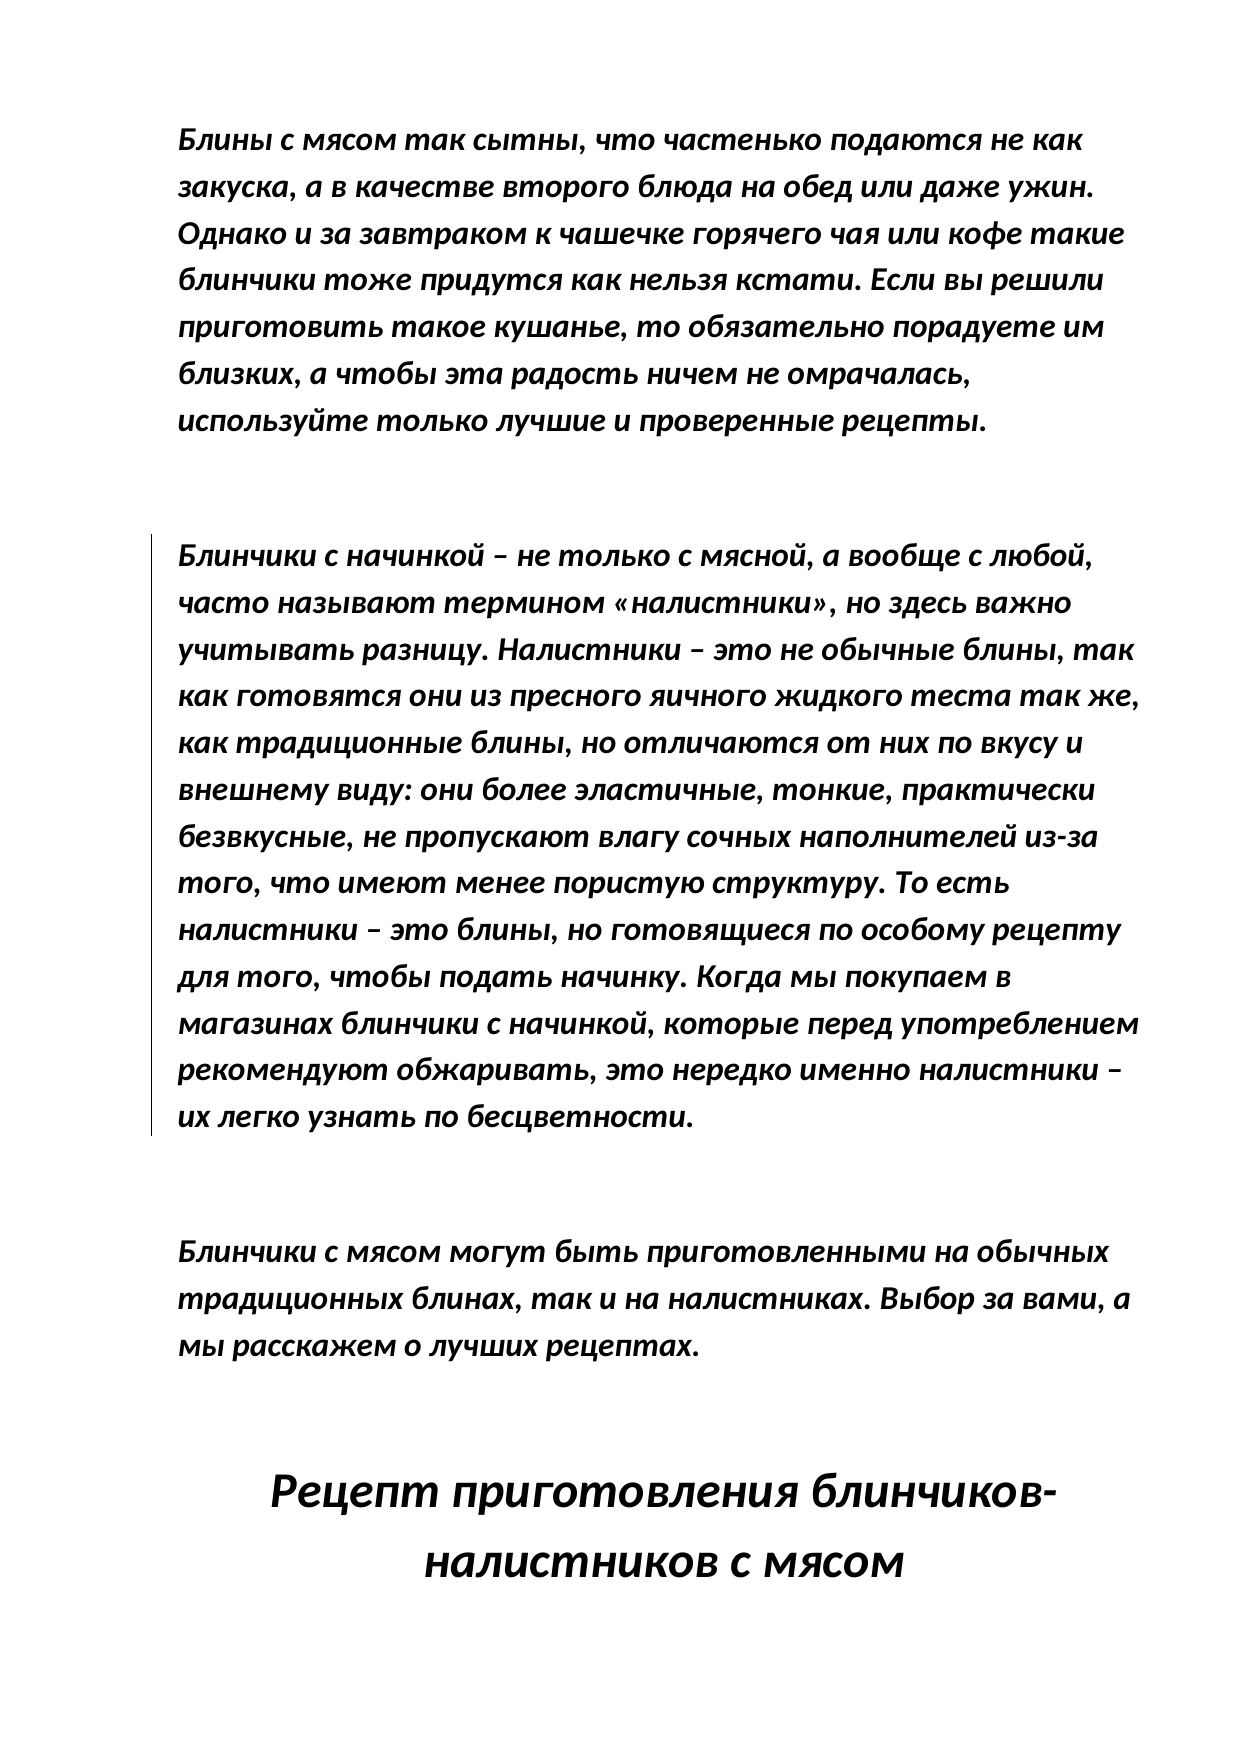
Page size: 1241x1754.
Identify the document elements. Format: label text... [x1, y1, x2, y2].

text Блинчики с мясом могут быть приготовленными на обычных традиционных блинах, так и на налистниках. Выбор за вами, а мы расскажем о лучших рецептах. [177, 1230, 1152, 1365]
text Рецепт приготовления блинчиков-налистников с мясом [177, 1459, 1152, 1590]
text Блинчики с начинкой – не только с мясной, а вообще с любой, часто называют термином «налистники», но здесь важно учитывать разницу. Налистники – это не обычные блины, так как готовятся они из пресного яичного жидкого теста так же, как традиционные блины, но отличаются от них по вкусу и внешнему виду: они более эластичные, тонкие, практически безвкусные, не пропускают влагу сочных наполнителей из-за того, что имеют менее пористую структуру. То есть налистники – это блины, но готовящиеся по особому рецепту для того, чтобы подать начинку. Когда мы покупаем в магазинах блинчики с начинкой, которые перед употреблением рекомендуют обжаривать, это нередко именно налистники – их легко узнать по бесцветности. [152, 534, 1152, 1136]
text Блины с мясом так сытны, что частенько подаются не как закуска, а в качестве второго блюда на обед или даже ужин. Однако и за завтраком к чашечке горячего чая или кофе такие блинчики тоже придутся как нельзя кстати. Если вы решили приготовить такое кушанье, то обязательно порадуете им близких, а чтобы эта радость ничем не омрачалась, используйте только лучшие и проверенные рецепты. [177, 118, 1152, 439]
